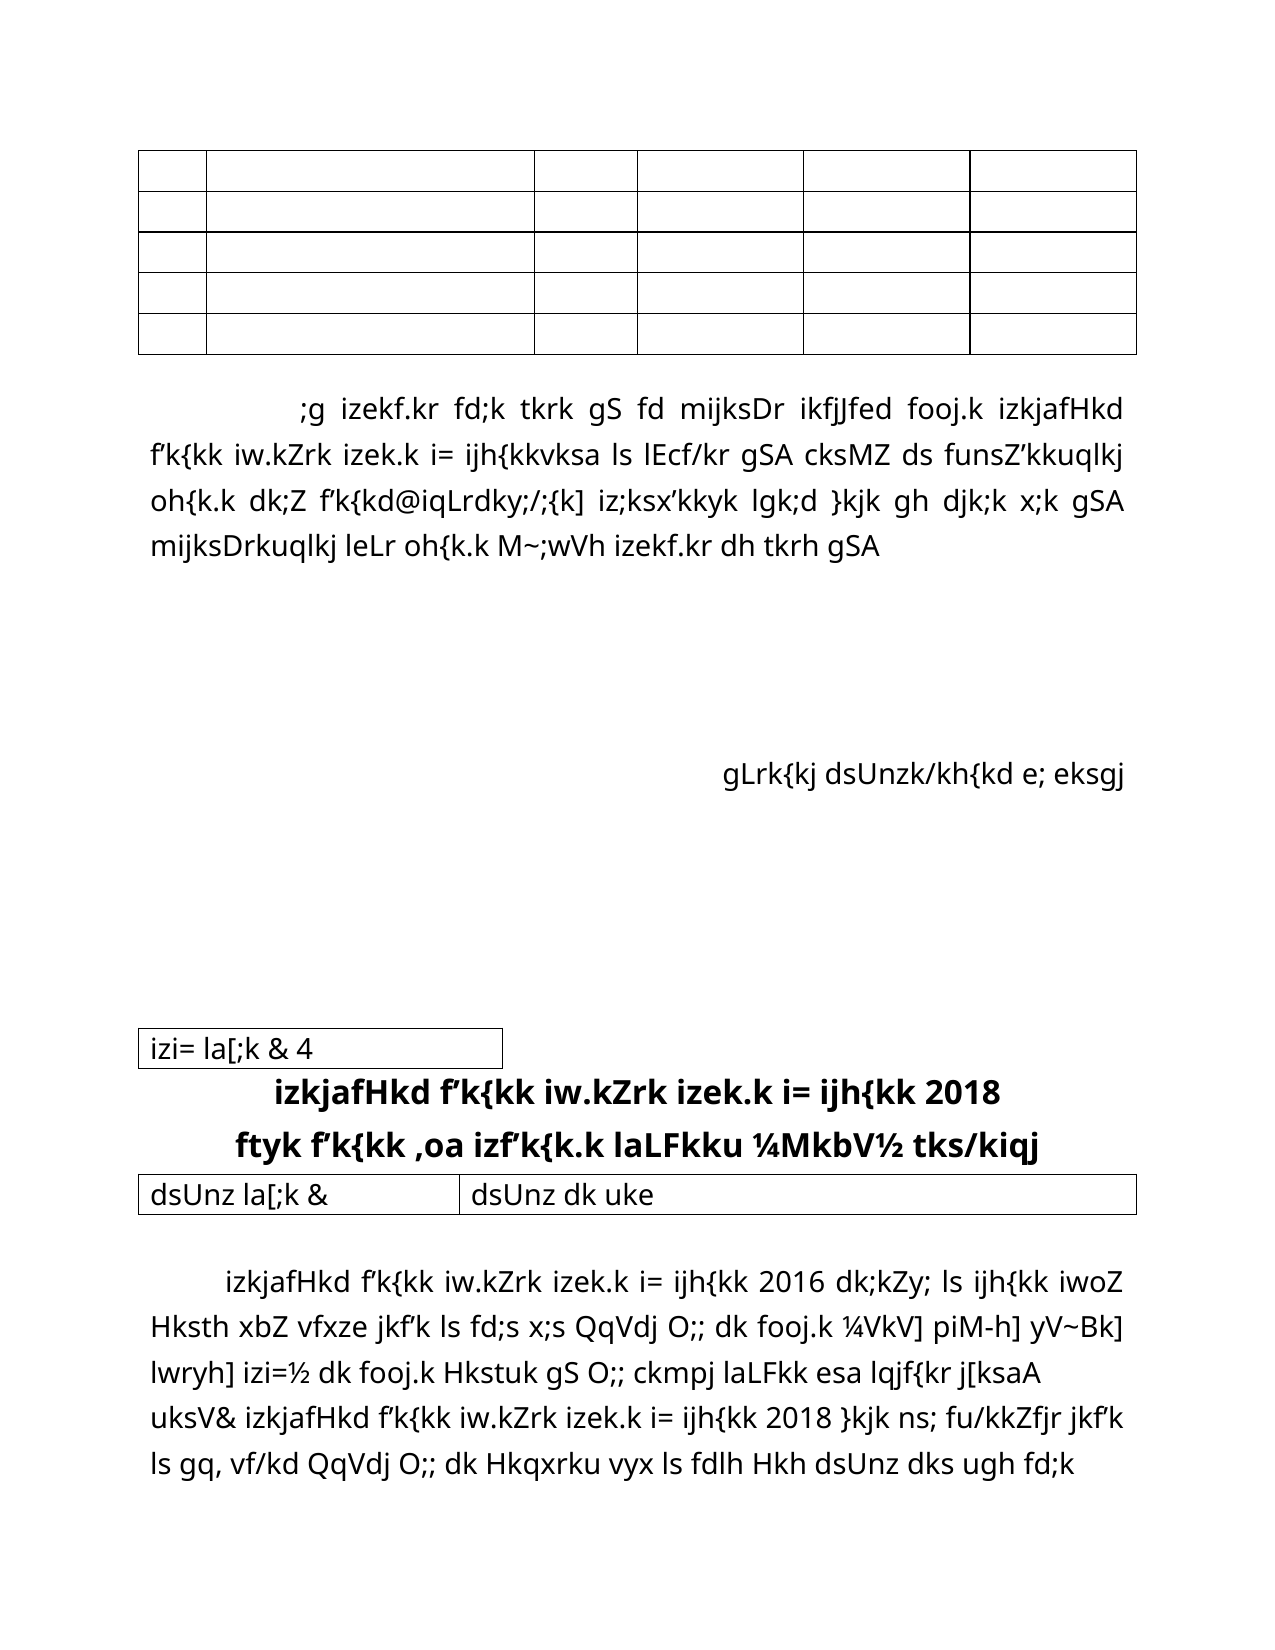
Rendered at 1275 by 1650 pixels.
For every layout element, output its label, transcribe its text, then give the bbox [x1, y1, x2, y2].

table_cell [804, 192, 969, 231]
table_cell [207, 314, 534, 354]
text gLrk{kj dsUnzk/kh{kd e; eksgj [150, 754, 1125, 793]
table_cell [207, 273, 534, 313]
table_cell [139, 314, 206, 354]
text uksV& izkjafHkd f’k{kk iw.kZrk izek.k i= ijh{kk 2018 }kjk ns; fu/kkZfjr jkf’k ls gq, vf/kd QqVdj O;; dk Hkqxrku vyx ls fdlh Hkh dsUnz dks ugh fd;k [150, 1398, 1125, 1483]
table_cell [139, 192, 206, 231]
table_cell [207, 151, 534, 191]
table_cell [971, 192, 1136, 231]
table_cell [971, 314, 1136, 354]
text ftyk f’k{kk ,oa izf’k{k.k laLFkku ¼MkbV½ tks/kiqj [150, 1121, 1125, 1167]
table_cell [535, 273, 637, 313]
text ;g izekf.kr fd;k tkrk gS fd mijksDr ikfjJfed fooj.k izkjafHkd f’k{kk iw.kZrk izek.k i= ijh{kkvksa ls lEcf/kr gSA cksMZ ds funsZ’kkuqlkj oh{k.k dk;Z f’k{kd@iqLrdky;/;{k] iz;ksx’kkyk lgk;d }kjk gh djk;k x;k gSA mijksDrkuqlkj leLr oh{k.k M~;wVh izekf.kr dh tkrh gSA [150, 389, 1125, 565]
table_cell [139, 233, 206, 272]
table_cell [535, 314, 637, 354]
table_cell [638, 273, 803, 313]
table_cell [207, 192, 534, 231]
table_cell [638, 233, 803, 272]
table_cell [804, 233, 969, 272]
table_cell [139, 151, 206, 191]
table_cell [638, 192, 803, 231]
table_cell [804, 273, 969, 313]
table_cell [971, 151, 1136, 191]
table_cell [804, 151, 969, 191]
table_header izi= la[;k & 4 [139, 1029, 502, 1068]
table_cell [971, 273, 1136, 313]
table_cell [804, 314, 969, 354]
table_header dsUnz dk uke [460, 1175, 1136, 1214]
table_cell [139, 273, 206, 313]
table_cell [535, 233, 637, 272]
text izkjafHkd f’k{kk iw.kZrk izek.k i= ijh{kk 2016 dk;kZy; ls ijh{kk iwoZ Hksth xbZ vfxze jkf’k ls fd;s x;s QqVdj O;; dk fooj.k ¼VkV] piM-h] yV~Bk] lwryh] izi=½ dk fooj.k Hkstuk gS O;; ckmpj laLFkk esa lqjf{kr j[ksaA [150, 1261, 1125, 1392]
table_cell [638, 151, 803, 191]
table_cell [638, 314, 803, 354]
text izkjafHkd f’k{kk iw.kZrk izek.k i= ijh{kk 2018 [150, 1069, 1125, 1114]
table_cell [535, 151, 637, 191]
table_cell [535, 192, 637, 231]
table_cell [207, 233, 534, 272]
table_cell [971, 233, 1136, 272]
table_header dsUnz la[;k & [139, 1175, 459, 1214]
